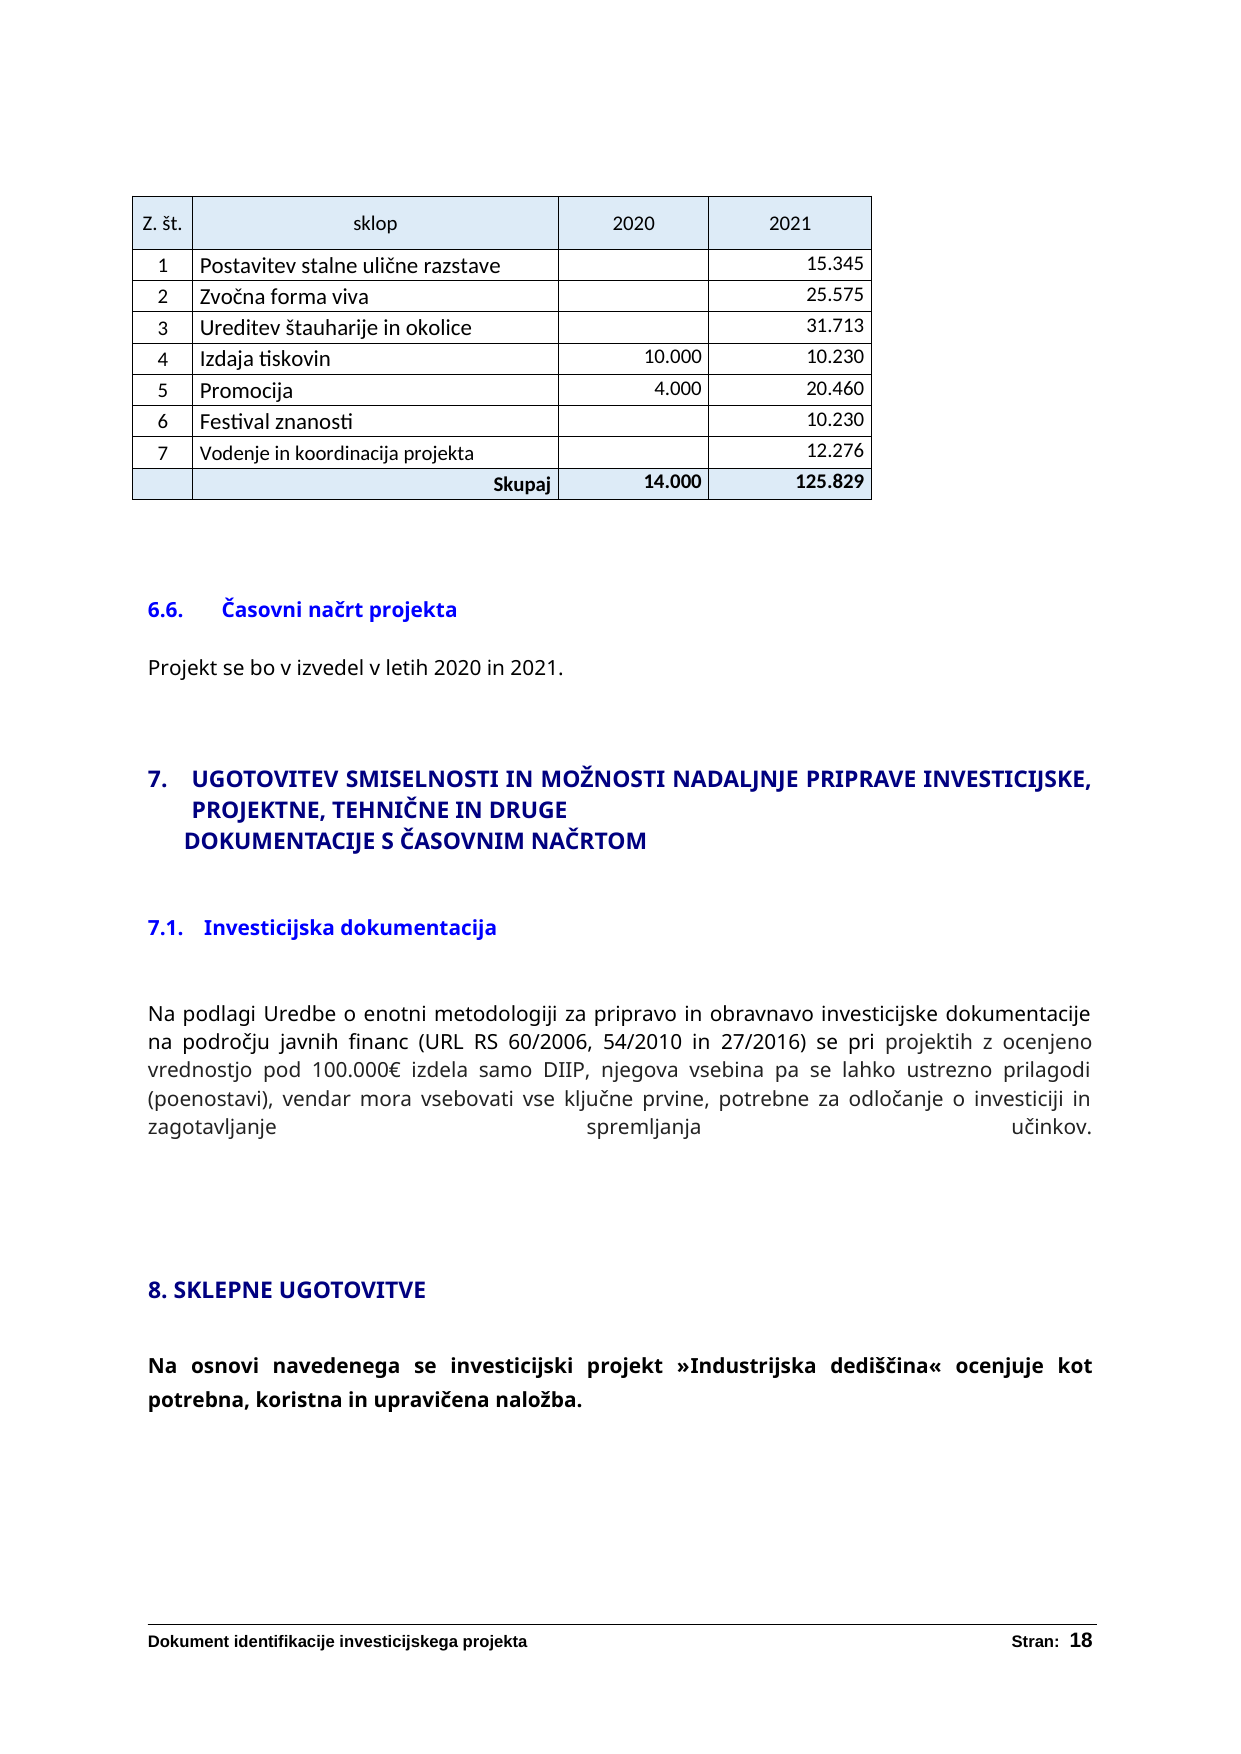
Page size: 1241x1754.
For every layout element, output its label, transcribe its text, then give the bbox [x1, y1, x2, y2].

table_cell Postavitev stalne ulične razstave [193, 250, 558, 280]
table_cell 2 [133, 281, 192, 311]
table_header sklop [193, 197, 558, 249]
table_cell 10.230 [709, 344, 871, 374]
table_header 2020 [559, 197, 708, 249]
subtitle UGOTOVITEV SMISELNOSTI IN MOŽNOSTI NADALJNJE PRIPRAVE INVESTICIJSKE, PROJEKTNE, TEHNIČNE IN DRUGE [148, 763, 1092, 825]
table_cell 4.000 [559, 375, 708, 405]
table_header 2021 [709, 197, 871, 249]
subtitle DOKUMENTACIJE S ČASOVNIM NAČRTOM [148, 825, 1092, 856]
subtitle 8. SKLEPNE UGOTOVITVE [148, 1274, 1092, 1305]
subtitle 7.1. Investicijska dokumentacija [148, 913, 1092, 942]
table_cell Vodenje in koordinacija projekta [193, 437, 558, 467]
table_cell 25.575 [709, 281, 871, 311]
table_cell 20.460 [709, 375, 871, 405]
table_cell 3 [133, 312, 192, 342]
table_cell [133, 469, 192, 499]
table_cell Promocija [193, 375, 558, 405]
table_cell 1 [133, 250, 192, 280]
table_cell 4 [133, 344, 192, 374]
table_cell 6 [133, 406, 192, 436]
table_cell [559, 312, 708, 342]
table_cell 10.000 [559, 344, 708, 374]
subtitle 6.6. Časovni načrt projekta [148, 596, 1092, 624]
table_cell 15.345 [709, 250, 871, 280]
table_cell [559, 281, 708, 311]
text Na podlagi Uredbe o enotni metodologiji za pripravo in obravnavo investicijske dokumentacije na področju javnih financ (URL RS 60/2006, 54/2010 in 27/2016) se pri projektih z ocenjeno vrednostjo pod 100.000€ izdela samo DIIP, njegova vsebina pa se lahko ustrezno prilagodi (poenostavi), vendar mora vsebovati vse ključne prvine, potrebne za odločanje o investiciji in zagotavljanje spremljanja učinkov. [148, 999, 1092, 1169]
table_cell 125.829 [709, 469, 871, 499]
table_cell Ureditev štauharije in okolice [193, 312, 558, 342]
table_cell 14.000 [559, 469, 708, 499]
table_cell Festival znanosti [193, 406, 558, 436]
table_cell 10.230 [709, 406, 871, 436]
table_cell [559, 437, 708, 467]
text Projekt se bo v izvedel v letih 2020 in 2021. [148, 653, 1092, 681]
table_cell [559, 406, 708, 436]
table_cell Izdaja tiskovin [193, 344, 558, 374]
table_cell 7 [133, 437, 192, 467]
table_cell 12.276 [709, 437, 871, 467]
text Na osnovi navedenega se investicijski projekt »Industrijska dediščina« ocenjuje kot potrebna, koristna in upravičena naložba. [148, 1351, 1092, 1414]
table_cell [559, 250, 708, 280]
table_cell Skupaj [193, 469, 558, 499]
table_cell Zvočna forma viva [193, 281, 558, 311]
table_cell 31.713 [709, 312, 871, 342]
table_header Z. št. [133, 197, 192, 249]
table_cell 5 [133, 375, 192, 405]
